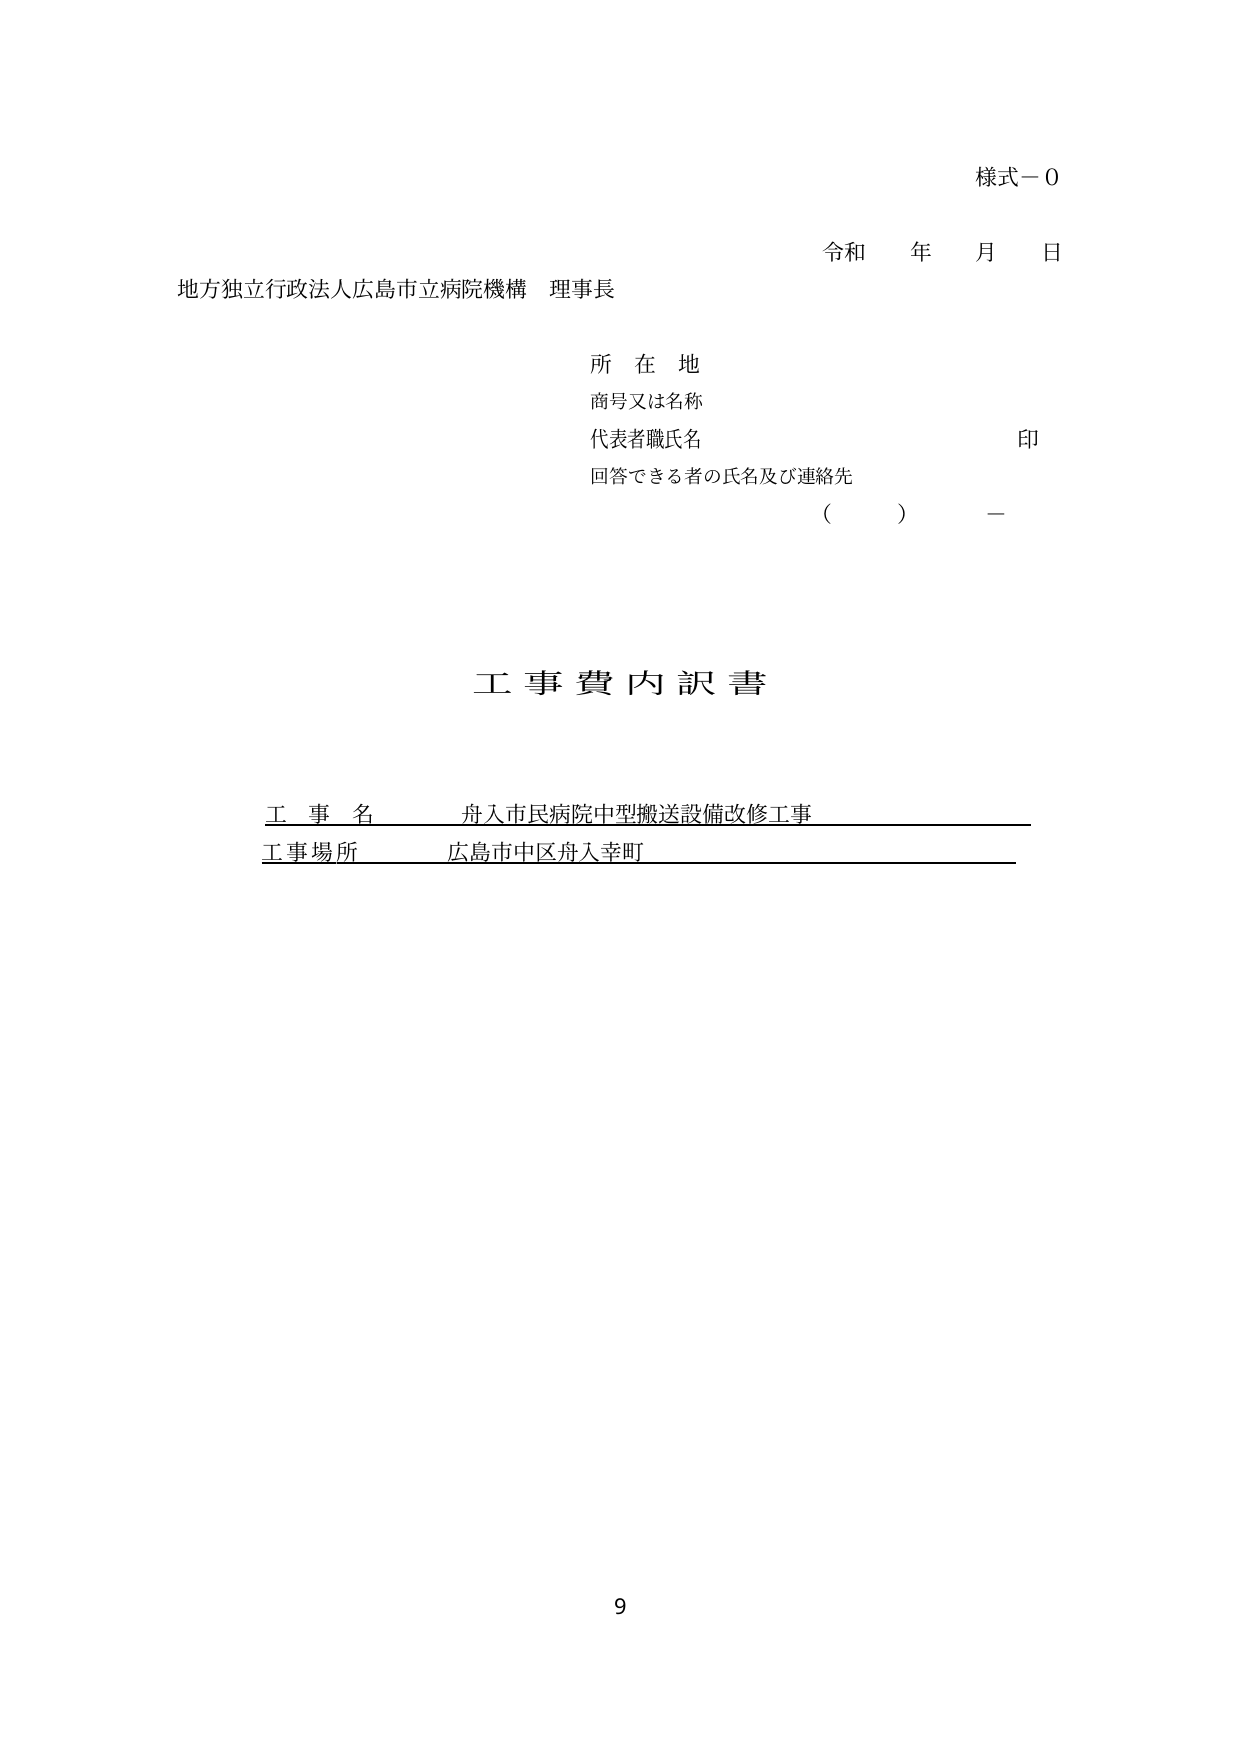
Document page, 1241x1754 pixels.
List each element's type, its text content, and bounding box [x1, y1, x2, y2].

text 回答できる者の氏名及び連絡先 [591, 457, 1063, 494]
text 様式－０ [177, 157, 1063, 194]
text 工 事 費 内 訳 書 [177, 644, 1063, 719]
text （ ） － [635, 494, 1063, 532]
text 代表者職氏名 印 [591, 419, 1063, 457]
text 工事場所 広島市中区舟入幸町 [177, 832, 1063, 869]
text 地方独立行政法人広島市立病院機構 理事長 [177, 269, 1063, 307]
text 所 在 地 [591, 344, 1063, 382]
text 工 事 名 舟入市民病院中型搬送設備改修工事 [177, 794, 1063, 832]
text 令和 年 月 日 [177, 232, 1063, 269]
text 商号又は名称 [591, 382, 1063, 419]
